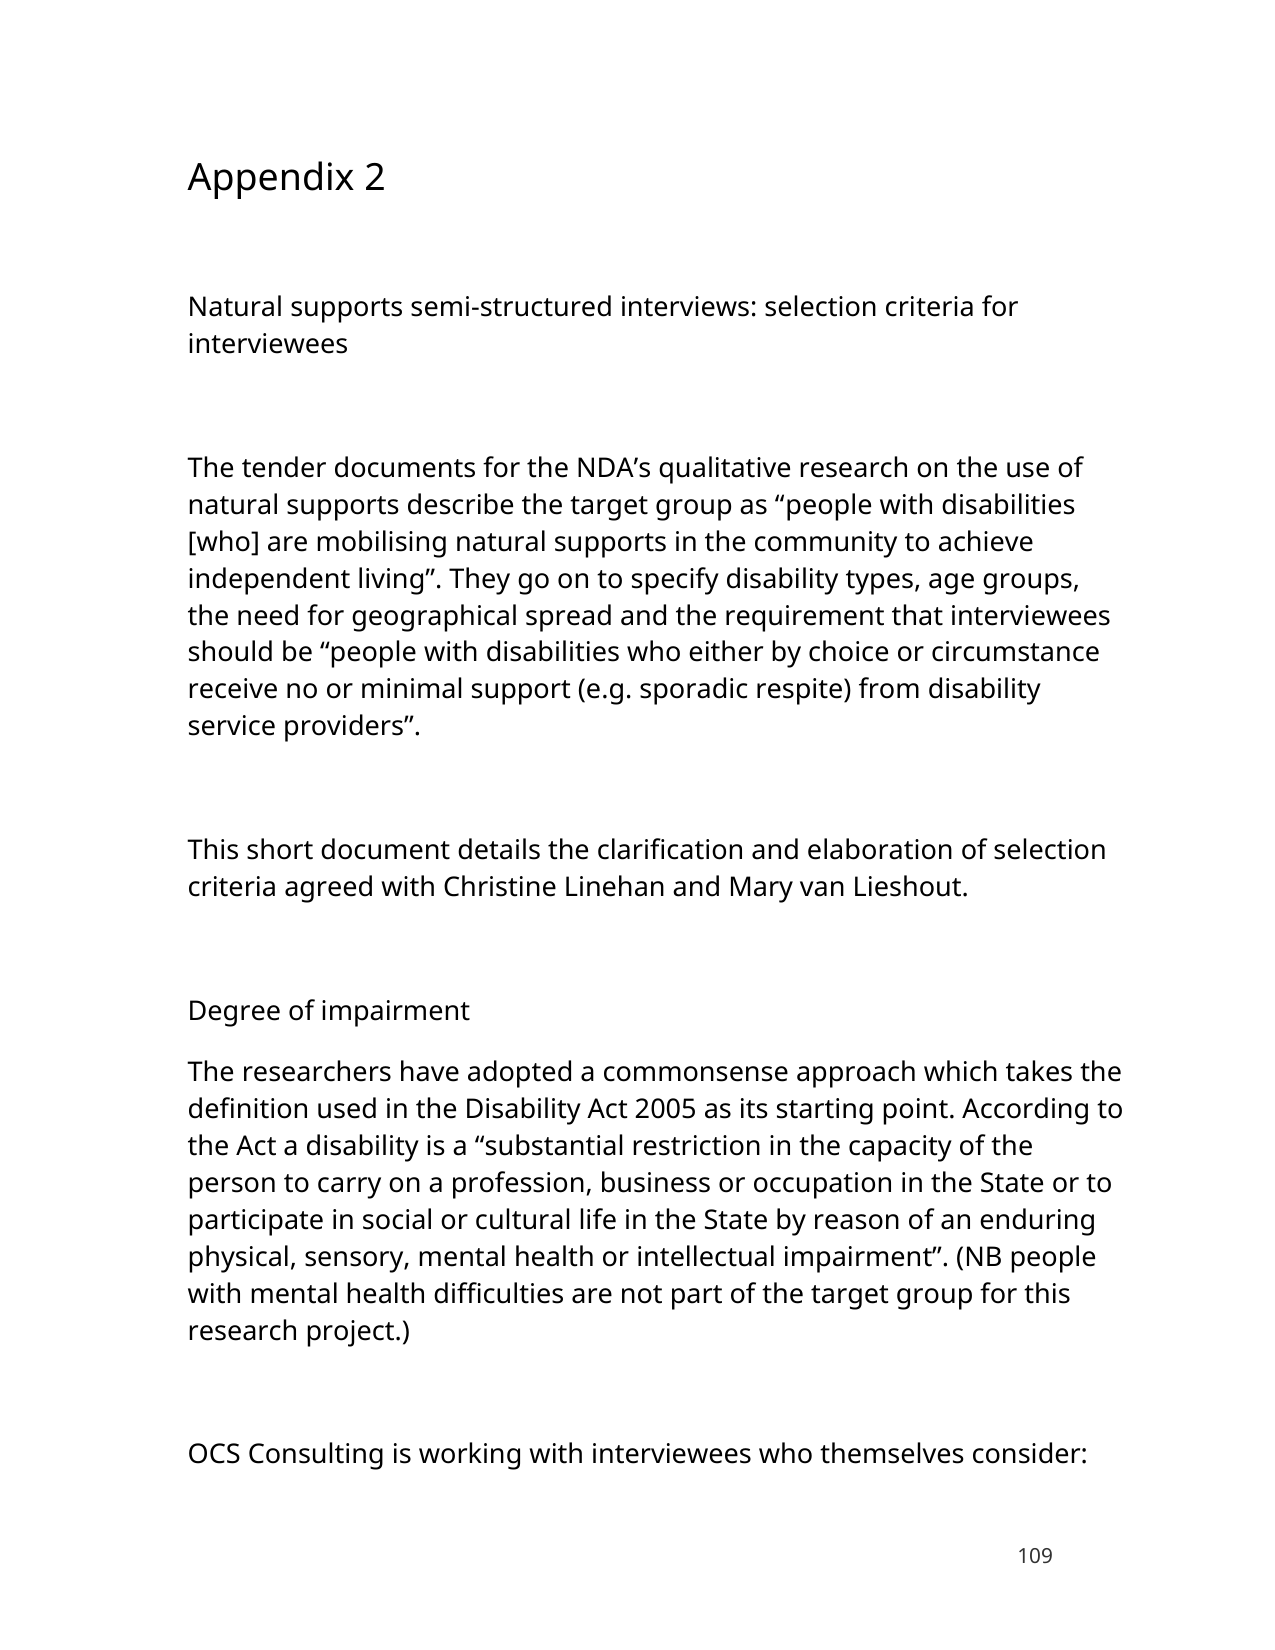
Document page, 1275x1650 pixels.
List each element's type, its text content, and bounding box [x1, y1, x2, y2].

text The researchers have adopted a commonsense approach which takes the definition used in the Disability Act 2005 as its starting point. According to the Act a disability is a “substantial restriction in the capacity of the person to carry on a profession, business or occupation in the State or to participate in social or cultural life in the State by reason of an enduring physical, sensory, mental health or intellectual impairment”. (NB people with mental health difficulties are not part of the target group for this research project.) [187, 1053, 1125, 1348]
text The tender documents for the NDA’s qualitative research on the use of natural supports describe the target group as “people with disabilities [who] are mobilising natural supports in the community to achieve independent living”. They go on to specify disability types, age groups, the need for geographical spread and the requirement that interviewees should be “people with disabilities who either by choice or circumstance receive no or minimal support (e.g. sporadic respite) from disability service providers”. [187, 448, 1125, 743]
text Degree of impairment [187, 991, 1125, 1028]
text Natural supports semi-structured interviews: selection criteria for interviewees [187, 288, 1087, 362]
text OCS Consulting is working with interviewees who themselves consider: [187, 1435, 1125, 1472]
text Appendix 2 [187, 150, 1087, 201]
text This short document details the clarification and elaboration of selection criteria agreed with Christine Linehan and Mary van Lieshout. [187, 830, 1125, 904]
